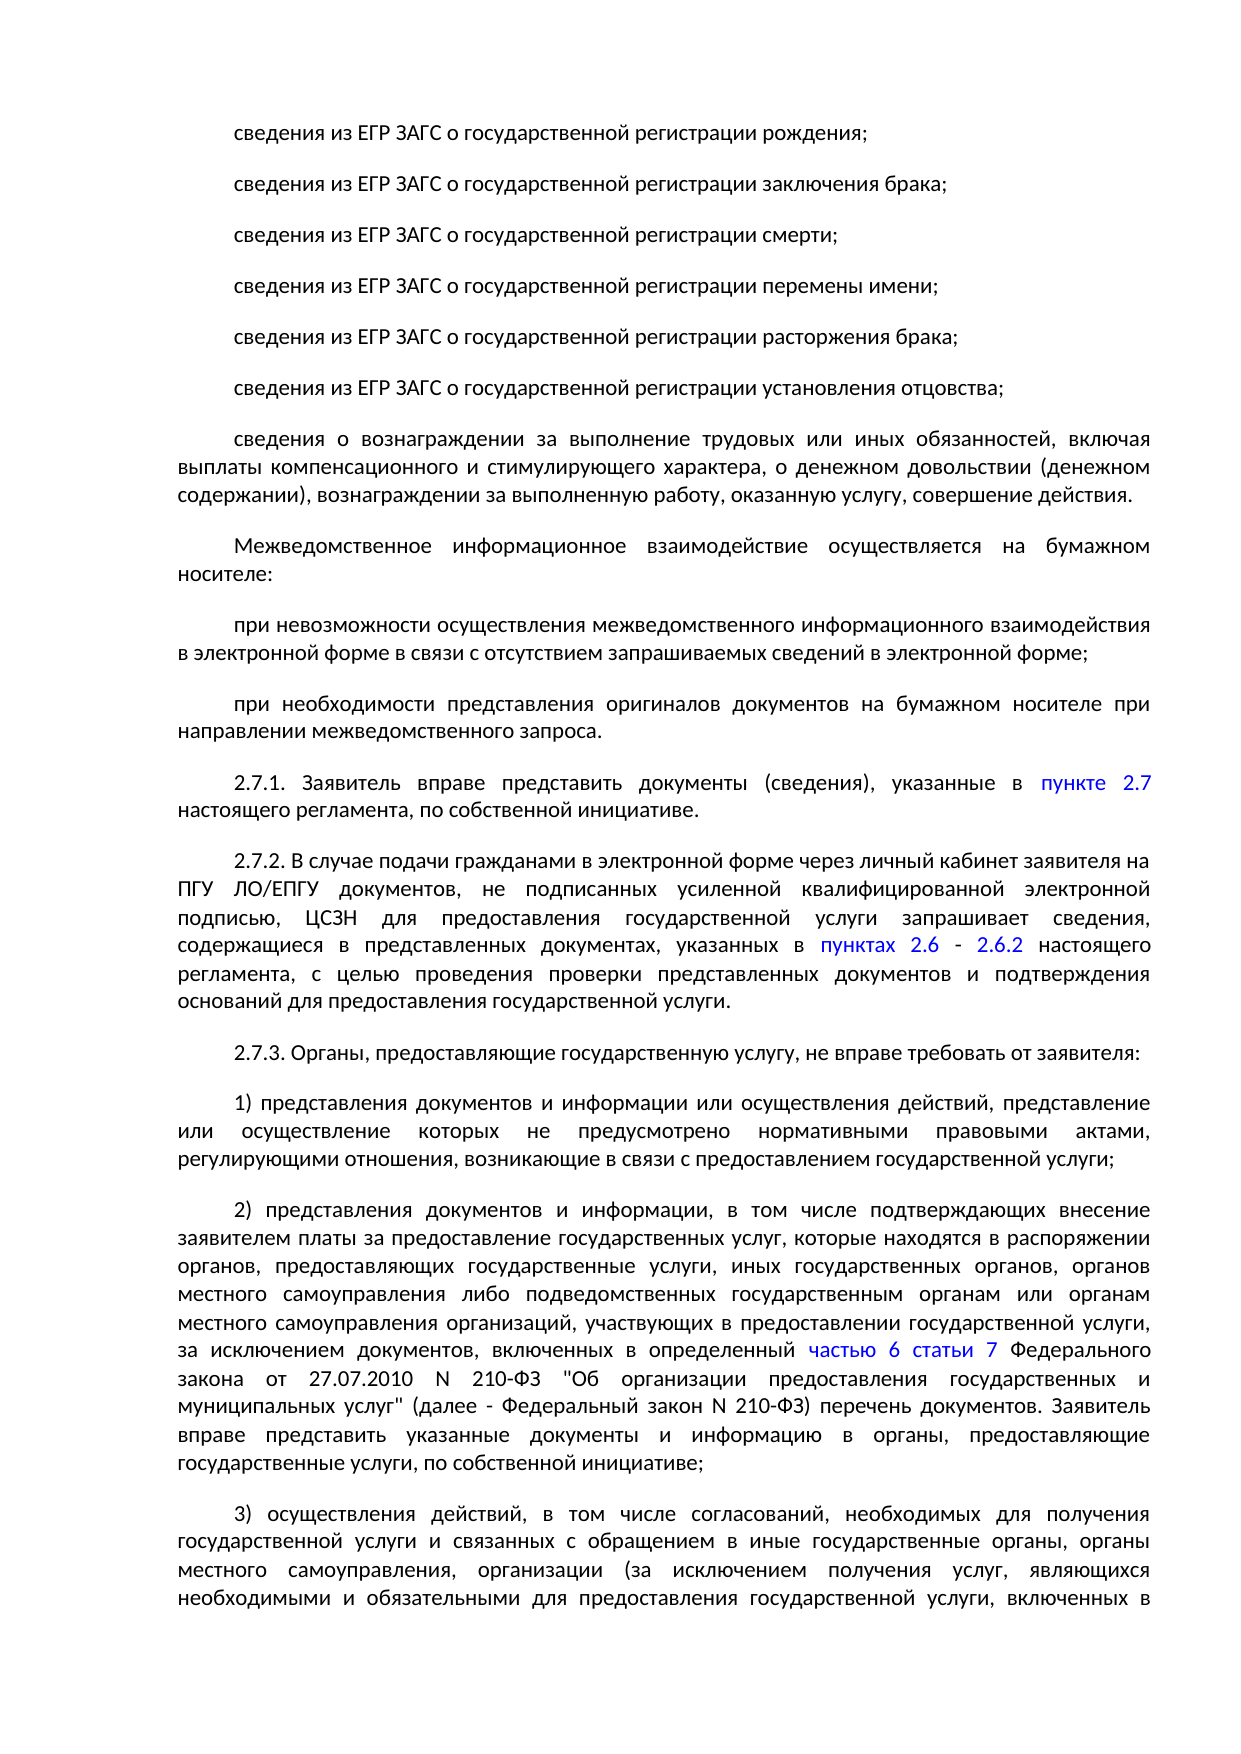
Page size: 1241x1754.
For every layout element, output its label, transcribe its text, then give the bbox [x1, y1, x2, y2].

text 2) представления документов и информации, в том числе подтверждающих внесение заявителем платы за предоставление государственных услуг, которые находятся в распоряжении органов, предоставляющих государственные услуги, иных государственных органов, органов местного самоуправления либо подведомственных государственным органам или органам местного самоуправления организаций, участвующих в предоставлении государственной услуги, за исключением документов, включенных в определенный частью 6 статьи 7 Федерального закона от 27.07.2010 N 210-ФЗ "Об организации предоставления государственных и муниципальных услуг" (далее - Федеральный закон N 210-ФЗ) перечень документов. Заявитель вправе представить указанные документы и информацию в органы, предоставляющие государственные услуги, по собственной инициативе; [177, 1196, 1152, 1476]
text сведения из ЕГР ЗАГС о государственной регистрации смерти; [177, 220, 1152, 248]
text сведения из ЕГР ЗАГС о государственной регистрации перемены имени; [177, 271, 1152, 299]
text 2.7.2. В случае подачи гражданами в электронной форме через личный кабинет заявителя на ПГУ ЛО/ЕПГУ документов, не подписанных усиленной квалифицированной электронной подписью, ЦСЗН для предоставления государственной услуги запрашивает сведения, содержащиеся в представленных документах, указанных в пунктах 2.6 - 2.6.2 настоящего регламента, с целью проведения проверки представленных документов и подтверждения оснований для предоставления государственной услуги. [177, 847, 1152, 1015]
text 2.7.3. Органы, предоставляющие государственную услугу, не вправе требовать от заявителя: [177, 1038, 1152, 1066]
text сведения о вознаграждении за выполнение трудовых или иных обязанностей, включая выплаты компенсационного и стимулирующего характера, о денежном довольствии (денежном содержании), вознаграждении за выполненную работу, оказанную услугу, совершение действия. [177, 424, 1152, 508]
text сведения из ЕГР ЗАГС о государственной регистрации расторжения брака; [177, 322, 1152, 350]
text сведения из ЕГР ЗАГС о государственной регистрации установления отцовства; [177, 373, 1152, 401]
text сведения из ЕГР ЗАГС о государственной регистрации заключения брака; [177, 169, 1152, 197]
text 2.7.1. Заявитель вправе представить документы (сведения), указанные в пункте 2.7 настоящего регламента, по собственной инициативе. [177, 768, 1152, 824]
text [177, 1499, 1152, 1611]
text при невозможности осуществления межведомственного информационного взаимодействия в электронной форме в связи с отсутствием запрашиваемых сведений в электронной форме; [177, 610, 1152, 666]
text Межведомственное информационное взаимодействие осуществляется на бумажном носителе: [177, 531, 1152, 587]
text при необходимости представления оригиналов документов на бумажном носителе при направлении межведомственного запроса. [177, 689, 1152, 745]
text 1) представления документов и информации или осуществления действий, представление или осуществление которых не предусмотрено нормативными правовыми актами, регулирующими отношения, возникающие в связи с предоставлением государственной услуги; [177, 1088, 1152, 1173]
text сведения из ЕГР ЗАГС о государственной регистрации рождения; [177, 118, 1152, 146]
